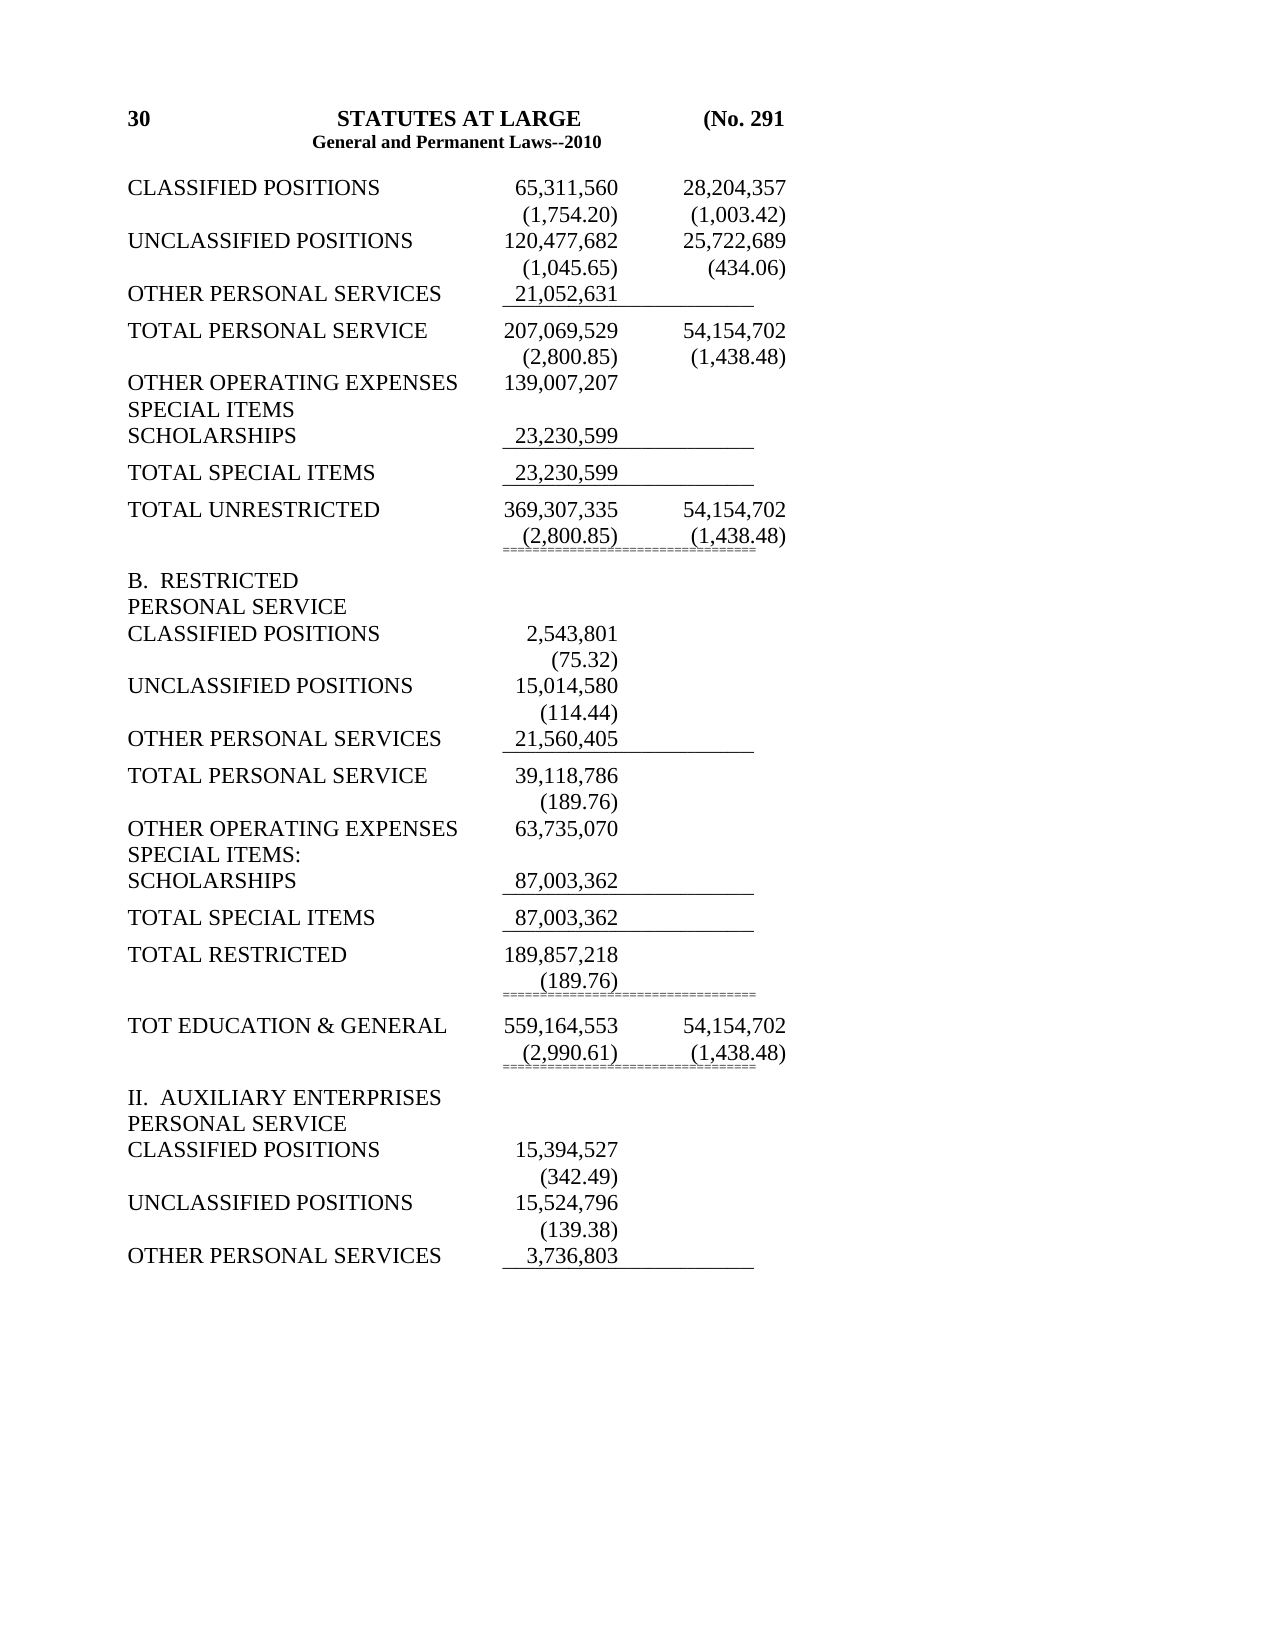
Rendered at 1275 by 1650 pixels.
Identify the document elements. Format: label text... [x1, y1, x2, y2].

text CLASSIFIED POSITIONS 15,394,527 [127, 1137, 786, 1163]
text TOTAL SPECIAL ITEMS 87,003,362 [127, 904, 786, 931]
text OTHER OPERATING EXPENSES 63,735,070 [127, 815, 786, 841]
text II. AUXILIARY ENTERPRISES [127, 1084, 786, 1110]
text (342.49) [127, 1163, 786, 1189]
text TOTAL RESTRICTED 189,857,218 [127, 941, 786, 967]
text PERSONAL SERVICE [127, 1110, 786, 1137]
text SPECIAL ITEMS [127, 396, 786, 422]
text SCHOLARSHIPS 87,003,362 [127, 867, 786, 894]
text (139.38) [127, 1216, 786, 1242]
text B. RESTRICTED [127, 567, 786, 593]
text (2,990.61) (1,438.48) [127, 1039, 786, 1065]
text (1,754.20) (1,003.42) [127, 201, 786, 227]
text CLASSIFIED POSITIONS 65,311,560 28,204,357 [127, 174, 786, 201]
text PERSONAL SERVICE [127, 593, 786, 620]
text OTHER OPERATING EXPENSES 139,007,207 [127, 369, 786, 396]
text (189.76) [127, 788, 786, 815]
text ================================== [127, 1065, 786, 1084]
text OTHER PERSONAL SERVICES 21,560,405 [127, 725, 786, 752]
text (2,800.85) (1,438.48) [127, 522, 786, 548]
text SPECIAL ITEMS: [127, 841, 786, 867]
text UNCLASSIFIED POSITIONS 15,524,796 [127, 1189, 786, 1216]
text (189.76) [127, 967, 786, 994]
text TOT EDUCATION & GENERAL 559,164,553 54,154,702 [127, 1012, 786, 1039]
text TOTAL PERSONAL SERVICE 39,118,786 [127, 762, 786, 788]
text OTHER PERSONAL SERVICES 3,736,803 [127, 1242, 786, 1268]
text (114.44) [127, 699, 786, 725]
text SCHOLARSHIPS 23,230,599 [127, 422, 786, 448]
text (1,045.65) (434.06) [127, 253, 786, 280]
text TOTAL PERSONAL SERVICE 207,069,529 54,154,702 [127, 317, 786, 343]
text CLASSIFIED POSITIONS 2,543,801 [127, 620, 786, 646]
text TOTAL SPECIAL ITEMS 23,230,599 [127, 459, 786, 485]
text TOTAL UNRESTRICTED 369,307,335 54,154,702 [127, 496, 786, 522]
text UNCLASSIFIED POSITIONS 15,014,580 [127, 672, 786, 699]
text UNCLASSIFIED POSITIONS 120,477,682 25,722,689 [127, 227, 786, 253]
text (75.32) [127, 646, 786, 672]
text OTHER PERSONAL SERVICES 21,052,631 [127, 280, 786, 306]
text (2,800.85) (1,438.48) [127, 343, 786, 369]
text ================================== [127, 994, 786, 1012]
text ================================== [127, 548, 786, 567]
